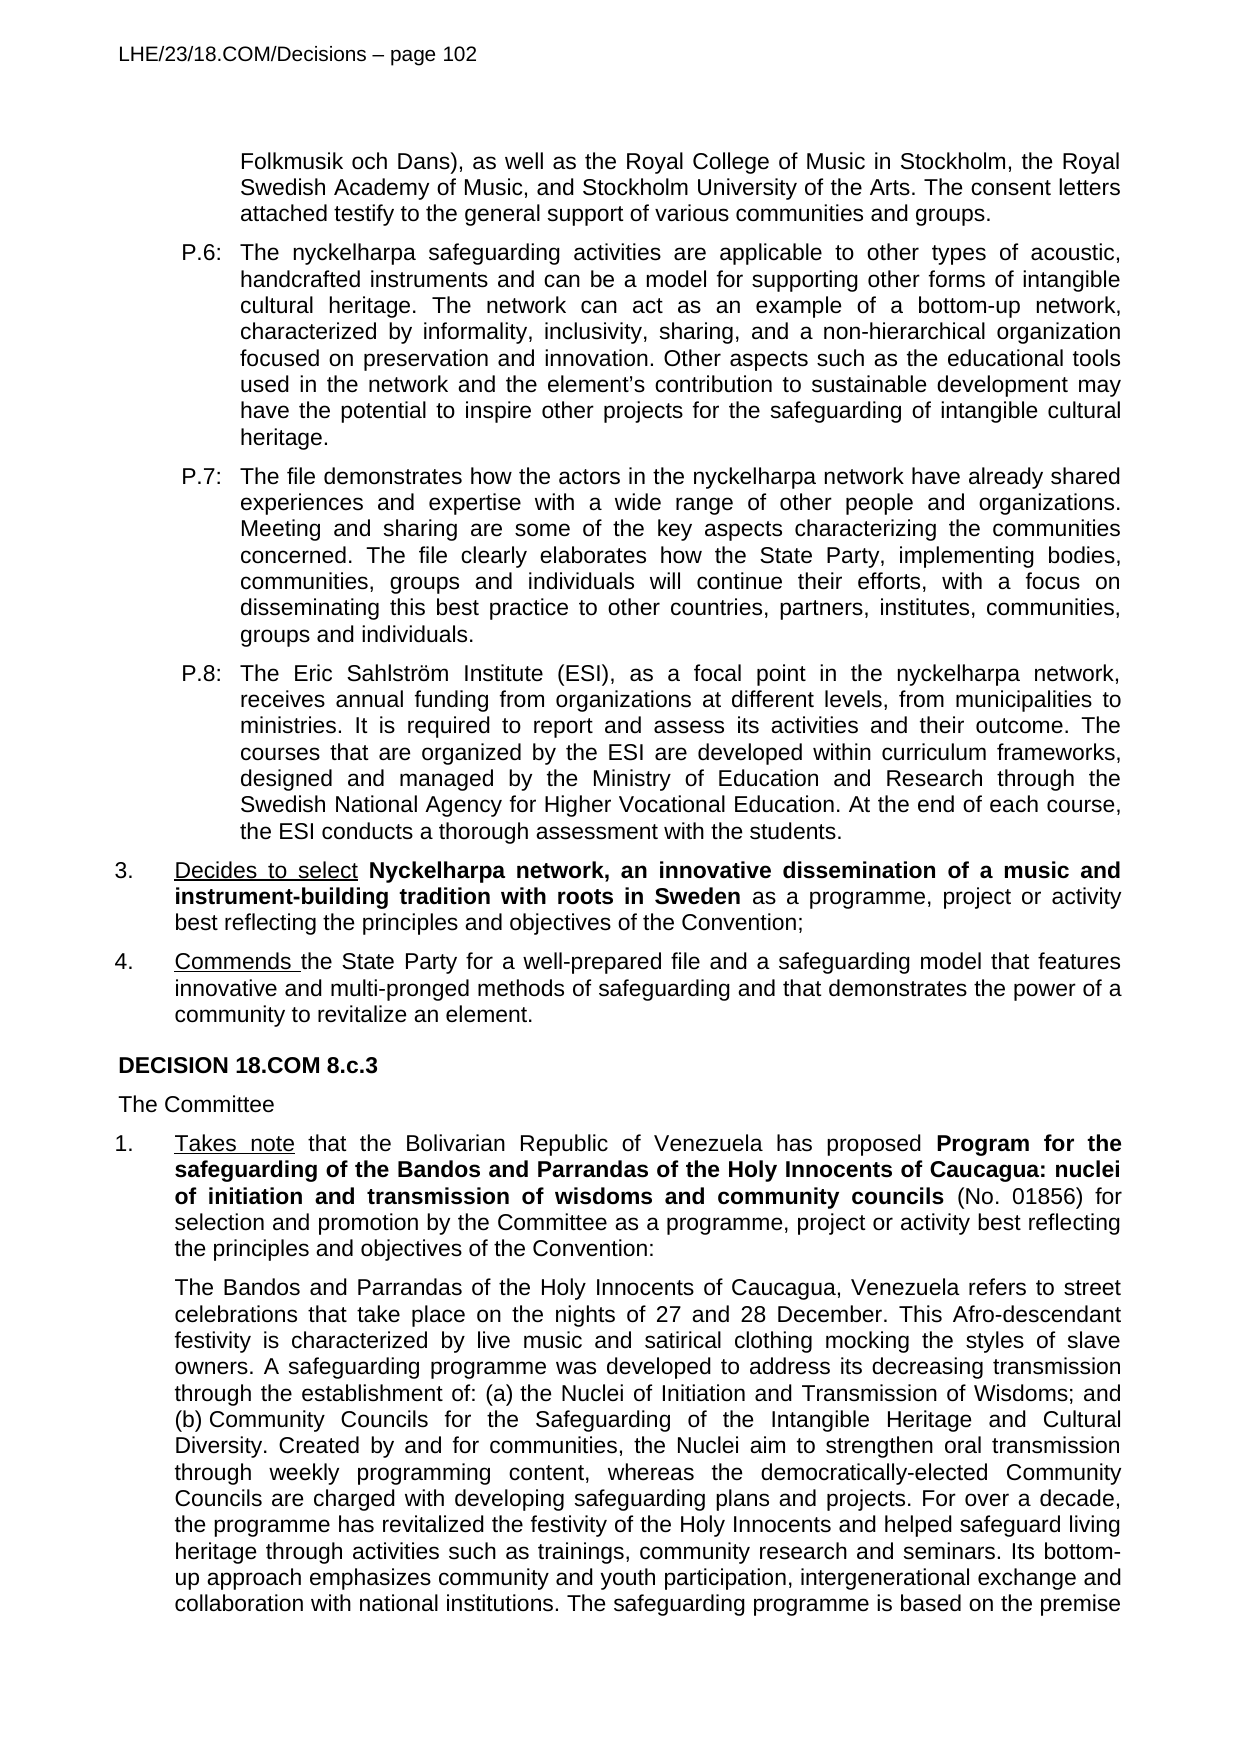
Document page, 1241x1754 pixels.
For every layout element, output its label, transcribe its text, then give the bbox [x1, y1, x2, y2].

list P.8: The Eric Sahlström Institute (ESI), as a focal point in the nyckelharpa network, receives annual funding from organizations at different levels, from municipalities to ministries. It is required to report and assess its activities and their outcome. The courses that are organized by the ESI are developed within curriculum frameworks, designed and managed by the Ministry of Education and Research through the Swedish National Agency for Higher Vocational Education. At the end of each course, the ESI conducts a thorough assessment with the students. [181, 659, 1122, 844]
list Decides to select Nyckelharpa network, an innovative dissemination of a music and instrument-building tradition with roots in Sweden as a programme, project or activity best reflecting the principles and objectives of the Convention; [114, 857, 1122, 936]
list P.6: The nyckelharpa safeguarding activities are applicable to other types of acoustic, handcrafted instruments and can be a model for supporting other forms of intangible cultural heritage. The network can act as an example of a bottom-up network, characterized by informality, inclusivity, sharing, and a non-hierarchical organization focused on preservation and innovation. Other aspects such as the educational tools used in the network and the element’s contribution to sustainable development may have the potential to inspire other projects for the safeguarding of intangible cultural heritage. [181, 239, 1122, 450]
list Commends the State Party for a well-prepared file and a safeguarding model that features innovative and multi-pronged methods of safeguarding and that demonstrates the power of a community to revitalize an element. [114, 948, 1122, 1027]
list P.7: The file demonstrates how the actors in the nyckelharpa network have already shared experiences and expertise with a wide range of other people and organizations. Meeting and sharing are some of the key aspects characterizing the communities concerned. The file clearly elaborates how the State Party, implementing bodies, communities, groups and individuals will continue their efforts, with a focus on disseminating this best practice to other countries, partners, institutes, communities, groups and individuals. [181, 463, 1122, 647]
text The Committee [118, 1091, 1122, 1117]
subtitle DECISION 18.COM 8.c.3 [118, 1052, 1122, 1078]
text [174, 1274, 1122, 1617]
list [181, 148, 1122, 227]
list Takes note that the Bolivarian Republic of Venezuela has proposed Program for the safeguarding of the Bandos and Parrandas of the Holy Innocents of Caucagua: nuclei of initiation and transmission of wisdoms and community councils (No. 01856) for selection and promotion by the Committee as a programme, project or activity best reflecting the principles and objectives of the Convention: [114, 1130, 1122, 1262]
